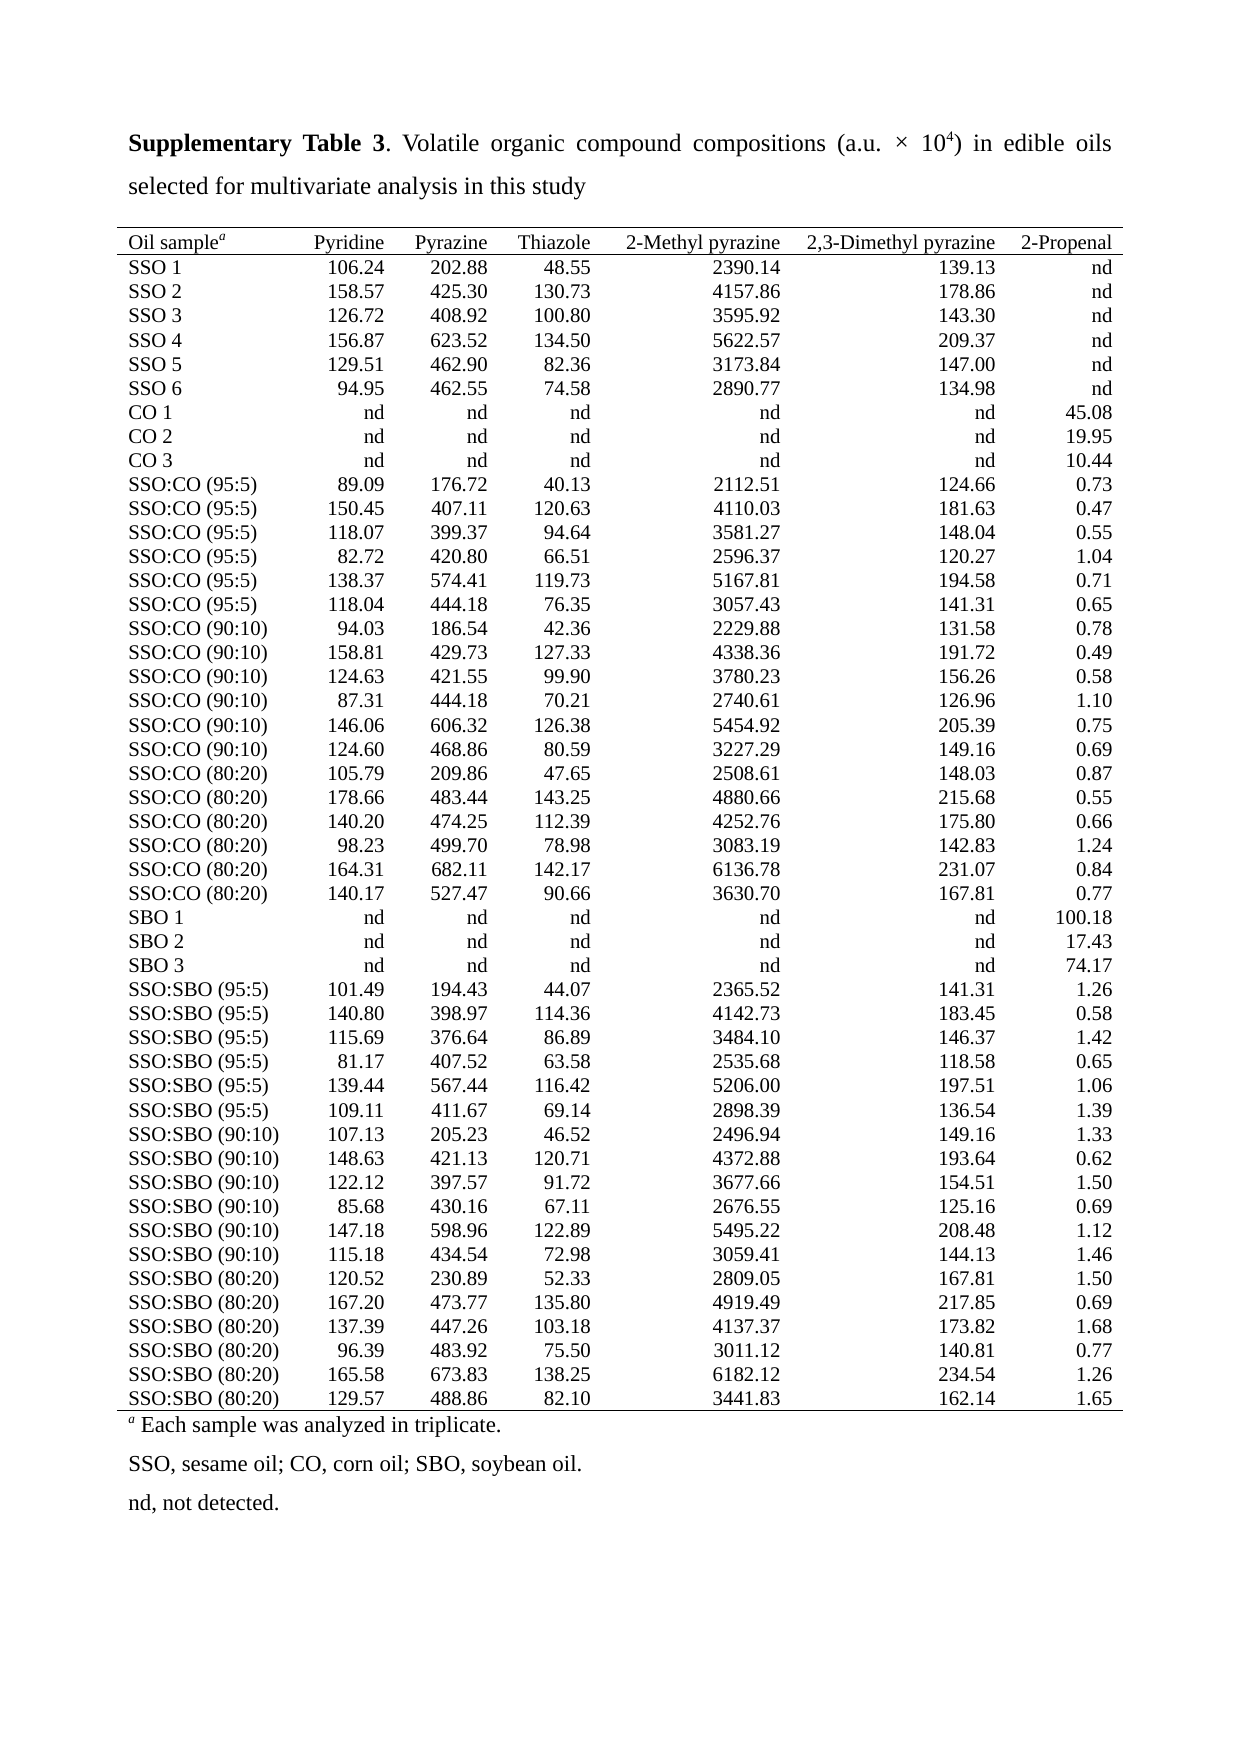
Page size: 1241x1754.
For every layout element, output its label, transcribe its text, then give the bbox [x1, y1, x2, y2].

table_cell 183.45 [791, 1001, 1006, 1025]
table_cell CO 1 [117, 400, 292, 424]
table_cell 606.32 [395, 713, 499, 737]
table_cell 3441.83 [602, 1386, 791, 1410]
table_cell nd [791, 953, 1006, 977]
table_cell 3484.10 [602, 1025, 791, 1049]
table_cell nd [395, 953, 499, 977]
table_cell 98.23 [292, 833, 395, 857]
table_cell 74.17 [1006, 953, 1123, 977]
table_cell 107.13 [292, 1122, 395, 1146]
table_cell 122.12 [292, 1170, 395, 1194]
table_cell 181.63 [791, 496, 1006, 520]
table_cell 682.11 [395, 857, 499, 881]
table_cell SBO 1 [117, 905, 292, 929]
table_cell 126.38 [499, 713, 602, 737]
table_cell 144.13 [791, 1242, 1006, 1266]
table_cell 82.10 [499, 1386, 602, 1410]
table_cell 0.78 [1006, 616, 1123, 640]
table_cell 2676.55 [602, 1194, 791, 1218]
table_cell SSO 2 [117, 279, 292, 303]
table_cell 0.77 [1006, 1338, 1123, 1362]
table_cell 130.73 [499, 279, 602, 303]
table_cell 208.48 [791, 1218, 1006, 1242]
table_cell 429.73 [395, 640, 499, 664]
table_cell SSO:CO (95:5) [117, 496, 292, 520]
table_cell 47.65 [499, 761, 602, 785]
table_cell 3677.66 [602, 1170, 791, 1194]
table_header 2,3-Dimethyl pyrazine [791, 228, 1006, 254]
table_cell 4919.49 [602, 1290, 791, 1314]
table_cell 82.72 [292, 544, 395, 568]
table_cell 139.13 [791, 255, 1006, 279]
table_cell SSO:CO (95:5) [117, 544, 292, 568]
table_cell 0.69 [1006, 1290, 1123, 1314]
table_cell 4110.03 [602, 496, 791, 520]
table_cell SSO:SBO (95:5) [117, 1001, 292, 1025]
table_cell nd [602, 448, 791, 472]
table_cell nd [602, 424, 791, 448]
table_cell nd [791, 905, 1006, 929]
table_cell 122.89 [499, 1218, 602, 1242]
table_cell 567.44 [395, 1074, 499, 1097]
table_cell SSO:SBO (90:10) [117, 1146, 292, 1170]
table_cell SSO:CO (80:20) [117, 857, 292, 881]
table_cell 4157.86 [602, 279, 791, 303]
table_cell 5495.22 [602, 1218, 791, 1242]
table_cell 421.55 [395, 664, 499, 688]
table_cell 499.70 [395, 833, 499, 857]
table_cell 5206.00 [602, 1074, 791, 1097]
table_cell 202.88 [395, 255, 499, 279]
table_cell 376.64 [395, 1025, 499, 1049]
table_cell 148.04 [791, 520, 1006, 544]
table_cell nd [395, 905, 499, 929]
table_cell 120.52 [292, 1266, 395, 1290]
table_cell 148.03 [791, 761, 1006, 785]
table_cell 134.50 [499, 328, 602, 352]
table_cell 398.97 [395, 1001, 499, 1025]
table_cell 126.72 [292, 304, 395, 327]
table_cell 150.45 [292, 496, 395, 520]
table_cell 0.75 [1006, 713, 1123, 737]
table_cell 2365.52 [602, 977, 791, 1001]
table_cell 0.58 [1006, 1001, 1123, 1025]
table_cell 1.46 [1006, 1242, 1123, 1266]
table_cell 0.69 [1006, 737, 1123, 761]
table_cell nd [602, 929, 791, 953]
table_cell SSO:CO (80:20) [117, 809, 292, 833]
table_cell 0.84 [1006, 857, 1123, 881]
table_cell 421.13 [395, 1146, 499, 1170]
table_cell 129.51 [292, 352, 395, 376]
table_cell SSO:CO (95:5) [117, 520, 292, 544]
table_cell 3581.27 [602, 520, 791, 544]
table_cell 0.77 [1006, 881, 1123, 905]
table_cell 0.71 [1006, 568, 1123, 592]
table_cell 447.26 [395, 1314, 499, 1338]
table_cell 1.26 [1006, 977, 1123, 1001]
table_cell 45.08 [1006, 400, 1123, 424]
table_cell nd [791, 929, 1006, 953]
table_cell 2229.88 [602, 616, 791, 640]
table_cell 2390.14 [602, 255, 791, 279]
table_cell 10.44 [1006, 448, 1123, 472]
table_cell 143.30 [791, 304, 1006, 327]
table_cell nd [1006, 255, 1123, 279]
table_cell 52.33 [499, 1266, 602, 1290]
table_cell 205.39 [791, 713, 1006, 737]
table_cell 462.90 [395, 352, 499, 376]
table_cell 209.37 [791, 328, 1006, 352]
table_cell SSO:SBO (95:5) [117, 977, 292, 1001]
table_cell 139.44 [292, 1074, 395, 1097]
table_cell SSO:SBO (95:5) [117, 1025, 292, 1049]
table_cell nd [499, 424, 602, 448]
table_cell 140.81 [791, 1338, 1006, 1362]
table_header 2-Methyl pyrazine [602, 228, 791, 254]
table_cell SBO 3 [117, 953, 292, 977]
text SSO, sesame oil; CO, corn oil; SBO, soybean oil. [128, 1450, 1112, 1477]
table_cell 80.59 [499, 737, 602, 761]
table_cell 193.64 [791, 1146, 1006, 1170]
table_cell SSO 6 [117, 376, 292, 400]
table_cell 2508.61 [602, 761, 791, 785]
table_cell nd [791, 448, 1006, 472]
table_cell 3011.12 [602, 1338, 791, 1362]
table_cell 156.87 [292, 328, 395, 352]
table_cell 147.18 [292, 1218, 395, 1242]
table_cell 231.07 [791, 857, 1006, 881]
table_cell 3173.84 [602, 352, 791, 376]
table_cell 94.03 [292, 616, 395, 640]
table_cell 430.16 [395, 1194, 499, 1218]
table_cell 3059.41 [602, 1242, 791, 1266]
table_cell 1.12 [1006, 1218, 1123, 1242]
table_cell 3780.23 [602, 664, 791, 688]
table_cell 142.83 [791, 833, 1006, 857]
table_cell 1.24 [1006, 833, 1123, 857]
table_cell 147.00 [791, 352, 1006, 376]
table_cell 91.72 [499, 1170, 602, 1194]
table_cell SSO:CO (90:10) [117, 640, 292, 664]
table_cell 46.52 [499, 1122, 602, 1146]
table_cell 129.57 [292, 1386, 395, 1410]
table_cell 173.82 [791, 1314, 1006, 1338]
table_cell 234.54 [791, 1362, 1006, 1386]
table_cell 4137.37 [602, 1314, 791, 1338]
table_cell SSO:CO (80:20) [117, 881, 292, 905]
table_cell nd [602, 905, 791, 929]
table_cell 2890.77 [602, 376, 791, 400]
table_cell 209.86 [395, 761, 499, 785]
table_cell SSO:CO (95:5) [117, 592, 292, 616]
table_cell 167.20 [292, 1290, 395, 1314]
table_cell 0.49 [1006, 640, 1123, 664]
table_cell SSO:SBO (80:20) [117, 1314, 292, 1338]
table_cell 2496.94 [602, 1122, 791, 1146]
table_cell 2809.05 [602, 1266, 791, 1290]
table_cell 85.68 [292, 1194, 395, 1218]
table_cell 99.90 [499, 664, 602, 688]
table_cell 1.42 [1006, 1025, 1123, 1049]
table_cell 4338.36 [602, 640, 791, 664]
table_cell 124.60 [292, 737, 395, 761]
table_cell SSO:CO (90:10) [117, 616, 292, 640]
table_cell 106.24 [292, 255, 395, 279]
table_cell nd [292, 424, 395, 448]
table_cell nd [395, 424, 499, 448]
table_cell 146.06 [292, 713, 395, 737]
table_cell nd [791, 400, 1006, 424]
table_cell 673.83 [395, 1362, 499, 1386]
table_cell nd [602, 953, 791, 977]
table_cell 4142.73 [602, 1001, 791, 1025]
table_cell SSO:CO (90:10) [117, 689, 292, 712]
table_cell 105.79 [292, 761, 395, 785]
table_cell 114.36 [499, 1001, 602, 1025]
table_cell 399.37 [395, 520, 499, 544]
table_cell SSO:SBO (80:20) [117, 1338, 292, 1362]
table_cell nd [1006, 376, 1123, 400]
table_cell 178.66 [292, 785, 395, 809]
table_cell 2898.39 [602, 1098, 791, 1122]
table_cell nd [292, 929, 395, 953]
table_cell nd [292, 400, 395, 424]
table_header 2-Propenal [1006, 228, 1123, 254]
table_cell 124.63 [292, 664, 395, 688]
table_cell 4372.88 [602, 1146, 791, 1170]
table_cell 1.10 [1006, 689, 1123, 712]
table_cell 131.58 [791, 616, 1006, 640]
table_cell nd [395, 400, 499, 424]
table_header Thiazole [499, 228, 602, 254]
table_cell 63.58 [499, 1049, 602, 1073]
table_cell 4880.66 [602, 785, 791, 809]
table_cell 598.96 [395, 1218, 499, 1242]
table_cell 5454.92 [602, 713, 791, 737]
table_cell SSO 1 [117, 255, 292, 279]
table_cell SSO:CO (95:5) [117, 472, 292, 496]
table_cell SSO:SBO (95:5) [117, 1098, 292, 1122]
table_cell 142.17 [499, 857, 602, 881]
table_cell 118.07 [292, 520, 395, 544]
table_cell 81.17 [292, 1049, 395, 1073]
table_cell SSO:SBO (80:20) [117, 1386, 292, 1410]
table_header Pyrazine [395, 228, 499, 254]
table_cell nd [499, 448, 602, 472]
table_cell 462.55 [395, 376, 499, 400]
table_cell nd [499, 929, 602, 953]
table_cell 42.36 [499, 616, 602, 640]
table_cell 140.80 [292, 1001, 395, 1025]
table_cell SSO:CO (80:20) [117, 833, 292, 857]
table_cell 0.62 [1006, 1146, 1123, 1170]
table_cell 115.69 [292, 1025, 395, 1049]
table_cell 215.68 [791, 785, 1006, 809]
table_cell SSO:SBO (90:10) [117, 1194, 292, 1218]
table_cell SSO 3 [117, 304, 292, 327]
table_cell 3595.92 [602, 304, 791, 327]
table_cell SBO 2 [117, 929, 292, 953]
table_cell 75.50 [499, 1338, 602, 1362]
table_cell 162.14 [791, 1386, 1006, 1410]
table_cell 4252.76 [602, 809, 791, 833]
table_cell 420.80 [395, 544, 499, 568]
table_cell 76.35 [499, 592, 602, 616]
table_cell SSO:CO (95:5) [117, 568, 292, 592]
table_cell 425.30 [395, 279, 499, 303]
table_cell 0.58 [1006, 664, 1123, 688]
table_cell SSO:SBO (80:20) [117, 1266, 292, 1290]
table_cell 74.58 [499, 376, 602, 400]
table_cell nd [292, 953, 395, 977]
table_cell 2740.61 [602, 689, 791, 712]
table_cell 1.65 [1006, 1386, 1123, 1410]
table_cell nd [1006, 352, 1123, 376]
table_cell 156.26 [791, 664, 1006, 688]
table_cell 205.23 [395, 1122, 499, 1146]
table_cell CO 2 [117, 424, 292, 448]
text Supplementary Table 3. Volatile organic compound compositions (a.u. 104) in edible oils selected for multivariate analysis in this study [128, 128, 1112, 200]
table_cell 167.81 [791, 1266, 1006, 1290]
table_cell 0.55 [1006, 785, 1123, 809]
table_cell 116.42 [499, 1074, 602, 1097]
table_cell nd [292, 448, 395, 472]
table_cell 2112.51 [602, 472, 791, 496]
table_cell nd [499, 400, 602, 424]
table_cell 67.11 [499, 1194, 602, 1218]
table_cell nd [292, 905, 395, 929]
table_cell 407.11 [395, 496, 499, 520]
table_cell SSO:SBO (90:10) [117, 1218, 292, 1242]
table_cell nd [1006, 328, 1123, 352]
table_cell 483.44 [395, 785, 499, 809]
table_cell 135.80 [499, 1290, 602, 1314]
table_cell 66.51 [499, 544, 602, 568]
table_cell 86.89 [499, 1025, 602, 1049]
table_cell 1.26 [1006, 1362, 1123, 1386]
table_cell 0.55 [1006, 520, 1123, 544]
table_cell 112.39 [499, 809, 602, 833]
table_cell 149.16 [791, 737, 1006, 761]
table_cell 407.52 [395, 1049, 499, 1073]
table_cell 140.17 [292, 881, 395, 905]
table_cell 217.85 [791, 1290, 1006, 1314]
table_cell 141.31 [791, 977, 1006, 1001]
table_cell 136.54 [791, 1098, 1006, 1122]
table_cell 164.31 [292, 857, 395, 881]
table_cell 1.04 [1006, 544, 1123, 568]
table_cell SSO:CO (80:20) [117, 761, 292, 785]
table_cell 100.18 [1006, 905, 1123, 929]
table_cell SSO:SBO (90:10) [117, 1122, 292, 1146]
table_cell SSO:CO (90:10) [117, 664, 292, 688]
table_cell 120.63 [499, 496, 602, 520]
table_cell 191.72 [791, 640, 1006, 664]
table_cell 1.50 [1006, 1266, 1123, 1290]
table_cell CO 3 [117, 448, 292, 472]
table_cell 178.86 [791, 279, 1006, 303]
table_cell 96.39 [292, 1338, 395, 1362]
table_cell SSO 5 [117, 352, 292, 376]
table_cell 6136.78 [602, 857, 791, 881]
table_cell 154.51 [791, 1170, 1006, 1194]
table_cell 5167.81 [602, 568, 791, 592]
table_cell 473.77 [395, 1290, 499, 1314]
table_cell nd [499, 953, 602, 977]
table_cell SSO:SBO (90:10) [117, 1242, 292, 1266]
table_cell SSO:SBO (95:5) [117, 1074, 292, 1097]
table_cell SSO:CO (90:10) [117, 737, 292, 761]
table_cell 17.43 [1006, 929, 1123, 953]
table_cell SSO:SBO (80:20) [117, 1290, 292, 1314]
table_cell 1.39 [1006, 1098, 1123, 1122]
table_cell 411.67 [395, 1098, 499, 1122]
table_header Oil samplea [117, 228, 292, 254]
table_cell 0.73 [1006, 472, 1123, 496]
table_cell 118.58 [791, 1049, 1006, 1073]
table_cell 3227.29 [602, 737, 791, 761]
table_cell nd [499, 905, 602, 929]
table_cell 125.16 [791, 1194, 1006, 1218]
table_cell 146.37 [791, 1025, 1006, 1049]
table_cell 444.18 [395, 689, 499, 712]
table_cell 444.18 [395, 592, 499, 616]
table_cell 167.81 [791, 881, 1006, 905]
table_cell 2596.37 [602, 544, 791, 568]
table_cell 623.52 [395, 328, 499, 352]
table_cell 124.66 [791, 472, 1006, 496]
table_cell 1.33 [1006, 1122, 1123, 1146]
table_cell 101.49 [292, 977, 395, 1001]
table_cell 165.58 [292, 1362, 395, 1386]
table_cell 120.71 [499, 1146, 602, 1170]
table_cell 158.57 [292, 279, 395, 303]
table_cell 0.87 [1006, 761, 1123, 785]
table_cell 434.54 [395, 1242, 499, 1266]
table_cell nd [1006, 279, 1123, 303]
table_cell nd [602, 400, 791, 424]
table_cell 0.66 [1006, 809, 1123, 833]
table_cell 119.73 [499, 568, 602, 592]
table_cell 90.66 [499, 881, 602, 905]
table_cell 1.06 [1006, 1074, 1123, 1097]
table_cell 1.68 [1006, 1314, 1123, 1338]
table_cell 527.47 [395, 881, 499, 905]
table_cell 137.39 [292, 1314, 395, 1338]
table_cell 0.65 [1006, 592, 1123, 616]
table_cell 1.50 [1006, 1170, 1123, 1194]
table_cell 141.31 [791, 592, 1006, 616]
table_cell 194.58 [791, 568, 1006, 592]
table_cell 72.98 [499, 1242, 602, 1266]
table_cell 197.51 [791, 1074, 1006, 1097]
table_cell SSO:CO (80:20) [117, 785, 292, 809]
table_cell 194.43 [395, 977, 499, 1001]
table_cell nd [1006, 304, 1123, 327]
table_cell 115.18 [292, 1242, 395, 1266]
table_cell SSO:SBO (80:20) [117, 1362, 292, 1386]
table_cell 89.09 [292, 472, 395, 496]
table_cell 474.25 [395, 809, 499, 833]
table_cell 127.33 [499, 640, 602, 664]
table_cell 5622.57 [602, 328, 791, 352]
table_cell 230.89 [395, 1266, 499, 1290]
table_cell 0.65 [1006, 1049, 1123, 1073]
table_cell 138.37 [292, 568, 395, 592]
table_cell 488.86 [395, 1386, 499, 1410]
table_cell 408.92 [395, 304, 499, 327]
table_cell nd [395, 929, 499, 953]
table_cell 574.41 [395, 568, 499, 592]
table_cell 2535.68 [602, 1049, 791, 1073]
table_cell 138.25 [499, 1362, 602, 1386]
table_cell 158.81 [292, 640, 395, 664]
text nd, not detected. [128, 1489, 1112, 1515]
table_cell 120.27 [791, 544, 1006, 568]
table_cell 149.16 [791, 1122, 1006, 1146]
table_cell 100.80 [499, 304, 602, 327]
table_cell 186.54 [395, 616, 499, 640]
table_cell SSO:SBO (90:10) [117, 1170, 292, 1194]
table_cell 40.13 [499, 472, 602, 496]
table_cell 3630.70 [602, 881, 791, 905]
table_cell 118.04 [292, 592, 395, 616]
table_cell 70.21 [499, 689, 602, 712]
table_cell 19.95 [1006, 424, 1123, 448]
table_cell nd [791, 424, 1006, 448]
table_cell 0.47 [1006, 496, 1123, 520]
table_cell 6182.12 [602, 1362, 791, 1386]
table_cell SSO:SBO (95:5) [117, 1049, 292, 1073]
table_cell 397.57 [395, 1170, 499, 1194]
table_cell 103.18 [499, 1314, 602, 1338]
table_header Pyridine [292, 228, 395, 254]
table_cell 87.31 [292, 689, 395, 712]
table_cell 126.96 [791, 689, 1006, 712]
table_cell 82.36 [499, 352, 602, 376]
table_cell 44.07 [499, 977, 602, 1001]
table_cell 143.25 [499, 785, 602, 809]
table_cell 78.98 [499, 833, 602, 857]
table_cell SSO:CO (90:10) [117, 713, 292, 737]
table_cell 109.11 [292, 1098, 395, 1122]
table_cell nd [395, 448, 499, 472]
table_cell 48.55 [499, 255, 602, 279]
table_cell 94.64 [499, 520, 602, 544]
table_cell 94.95 [292, 376, 395, 400]
table_cell 176.72 [395, 472, 499, 496]
table_cell 483.92 [395, 1338, 499, 1362]
table_cell 140.20 [292, 809, 395, 833]
table_cell 468.86 [395, 737, 499, 761]
table_cell SSO 4 [117, 328, 292, 352]
table_cell 3083.19 [602, 833, 791, 857]
table_cell 3057.43 [602, 592, 791, 616]
table_cell 69.14 [499, 1098, 602, 1122]
table_cell 0.69 [1006, 1194, 1123, 1218]
table_cell 134.98 [791, 376, 1006, 400]
text a Each sample was analyzed in triplicate. [128, 1411, 1112, 1438]
table_cell 175.80 [791, 809, 1006, 833]
table_cell 148.63 [292, 1146, 395, 1170]
